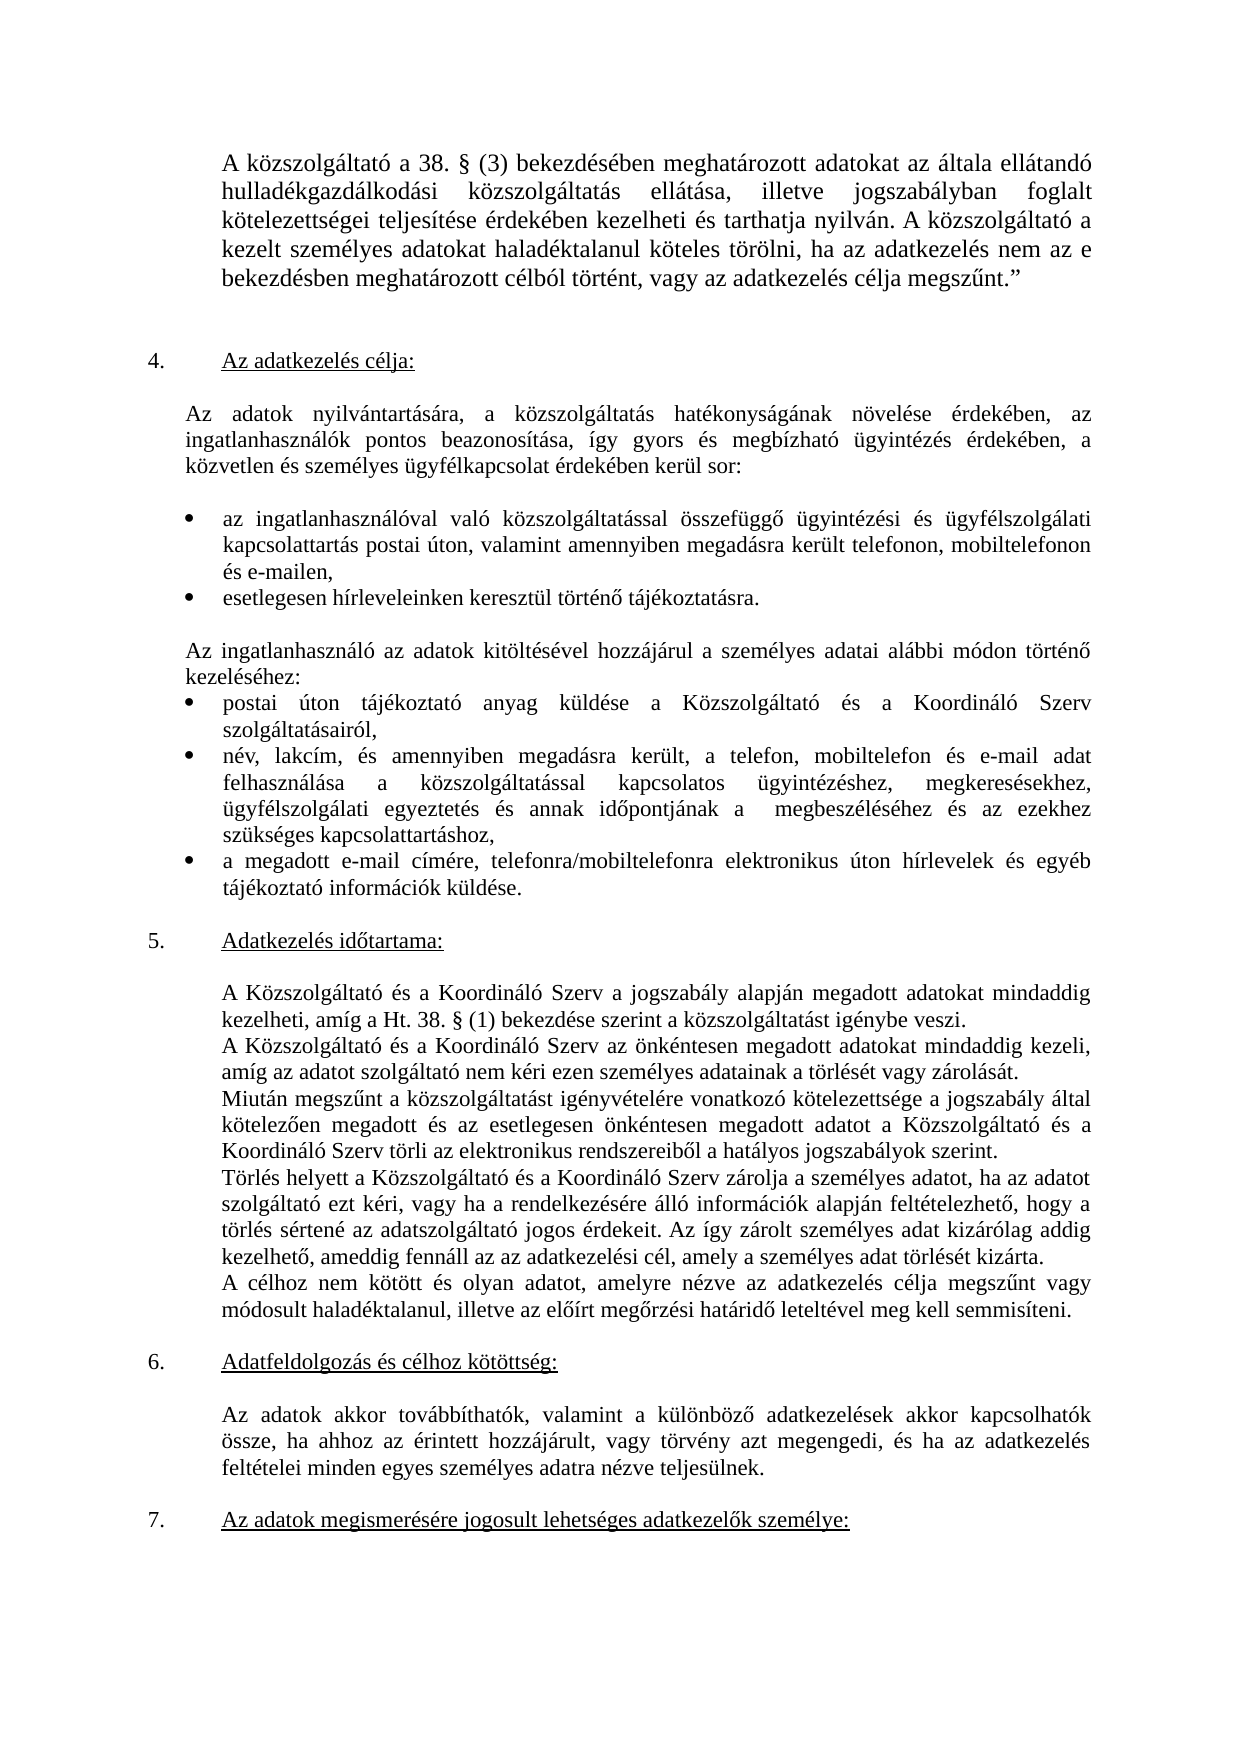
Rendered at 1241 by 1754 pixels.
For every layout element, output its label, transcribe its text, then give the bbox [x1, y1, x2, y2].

list postai úton tájékoztató anyag küldése a Közszolgáltató és a Koordináló Szerv szolgáltatásairól, [185, 689, 1093, 742]
list Adatfeldolgozás és célhoz kötöttség: [148, 1348, 1093, 1375]
text A Közszolgáltató és a Koordináló Szerv a jogszabály alapján megadott adatokat mindaddig kezelheti, amíg a Ht. 38. § (1) bekezdése szerint a közszolgáltatást igénybe veszi. [221, 979, 1093, 1032]
list az ingatlanhasználóval való közszolgáltatással összefüggő ügyintézési és ügyfélszolgálati kapcsolattartás postai úton, valamint amennyiben megadásra került telefonon, mobiltelefonon és e-mailen, [185, 505, 1093, 584]
list esetlegesen hírleveleinken keresztül történő tájékoztatásra. [185, 584, 1093, 610]
text Az adatok nyilvántartására, a közszolgáltatás hatékonyságának növelése érdekében, az ingatlanhasználók pontos beazonosítása, így gyors és megbízható ügyintézés érdekében, a közvetlen és személyes ügyfélkapcsolat érdekében kerül sor: [185, 399, 1093, 479]
text A közszolgáltató a 38. § (3) bekezdésében meghatározott adatokat az általa ellátandó hulladékgazdálkodási közszolgáltatás ellátása, illetve jogszabályban foglalt kötelezettségei teljesítése érdekében kezelheti és tarthatja nyilván. A közszolgáltató a kezelt személyes adatokat haladéktalanul köteles törölni, ha az adatkezelés nem az e bekezdésben meghatározott célból történt, vagy az adatkezelés célja megszűnt.” [221, 148, 1093, 291]
list Az adatkezelés célja: [148, 347, 1093, 373]
list Adatkezelés időtartama: [148, 927, 1093, 953]
list a megadott e-mail címére, telefonra/mobiltelefonra elektronikus úton hírlevelek és egyéb tájékoztató információk küldése. [185, 848, 1093, 900]
text Az ingatlanhasználó az adatok kitöltésével hozzájárul a személyes adatai alábbi módon történő kezeléséhez: [185, 637, 1093, 689]
list Az adatok megismerésére jogosult lehetséges adatkezelők személye: [148, 1506, 1093, 1533]
text A Közszolgáltató és a Koordináló Szerv az önkéntesen megadott adatokat mindaddig kezeli, amíg az adatot szolgáltató nem kéri ezen személyes adatainak a törlését vagy zárolását. [221, 1032, 1093, 1085]
text Az adatok akkor továbbíthatók, valamint a különböző adatkezelések akkor kapcsolhatók össze, ha ahhoz az érintett hozzájárult, vagy törvény azt megengedi, és ha az adatkezelés feltételei minden egyes személyes adatra nézve teljesülnek. [221, 1401, 1093, 1480]
text Törlés helyett a Közszolgáltató és a Koordináló Szerv zárolja a személyes adatot, ha az adatot szolgáltató ezt kéri, vagy ha a rendelkezésére álló információk alapján feltételezhető, hogy a törlés sértené az adatszolgáltató jogos érdekeit. Az így zárolt személyes adat kizárólag addig kezelhető, ameddig fennáll az az adatkezelési cél, amely a személyes adat törlését kizárta. [221, 1164, 1093, 1269]
text A célhoz nem kötött és olyan adatot, amelyre nézve az adatkezelés célja megszűnt vagy módosult haladéktalanul, illetve az előírt megőrzési határidő leteltével meg kell semmisíteni. [221, 1269, 1093, 1322]
text Miután megszűnt a közszolgáltatást igényvételére vonatkozó kötelezettsége a jogszabály által kötelezően megadott és az esetlegesen önkéntesen megadott adatot a Közszolgáltató és a Koordináló Szerv törli az elektronikus rendszereiből a hatályos jogszabályok szerint. [221, 1085, 1093, 1164]
list név, lakcím, és amennyiben megadásra került, a telefon, mobiltelefon és e-mail adat felhasználása a közszolgáltatással kapcsolatos ügyintézéshez, megkeresésekhez, ügyfélszolgálati egyeztetés és annak időpontjának a megbeszéléséhez és az ezekhez szükséges kapcsolattartáshoz, [185, 742, 1093, 848]
